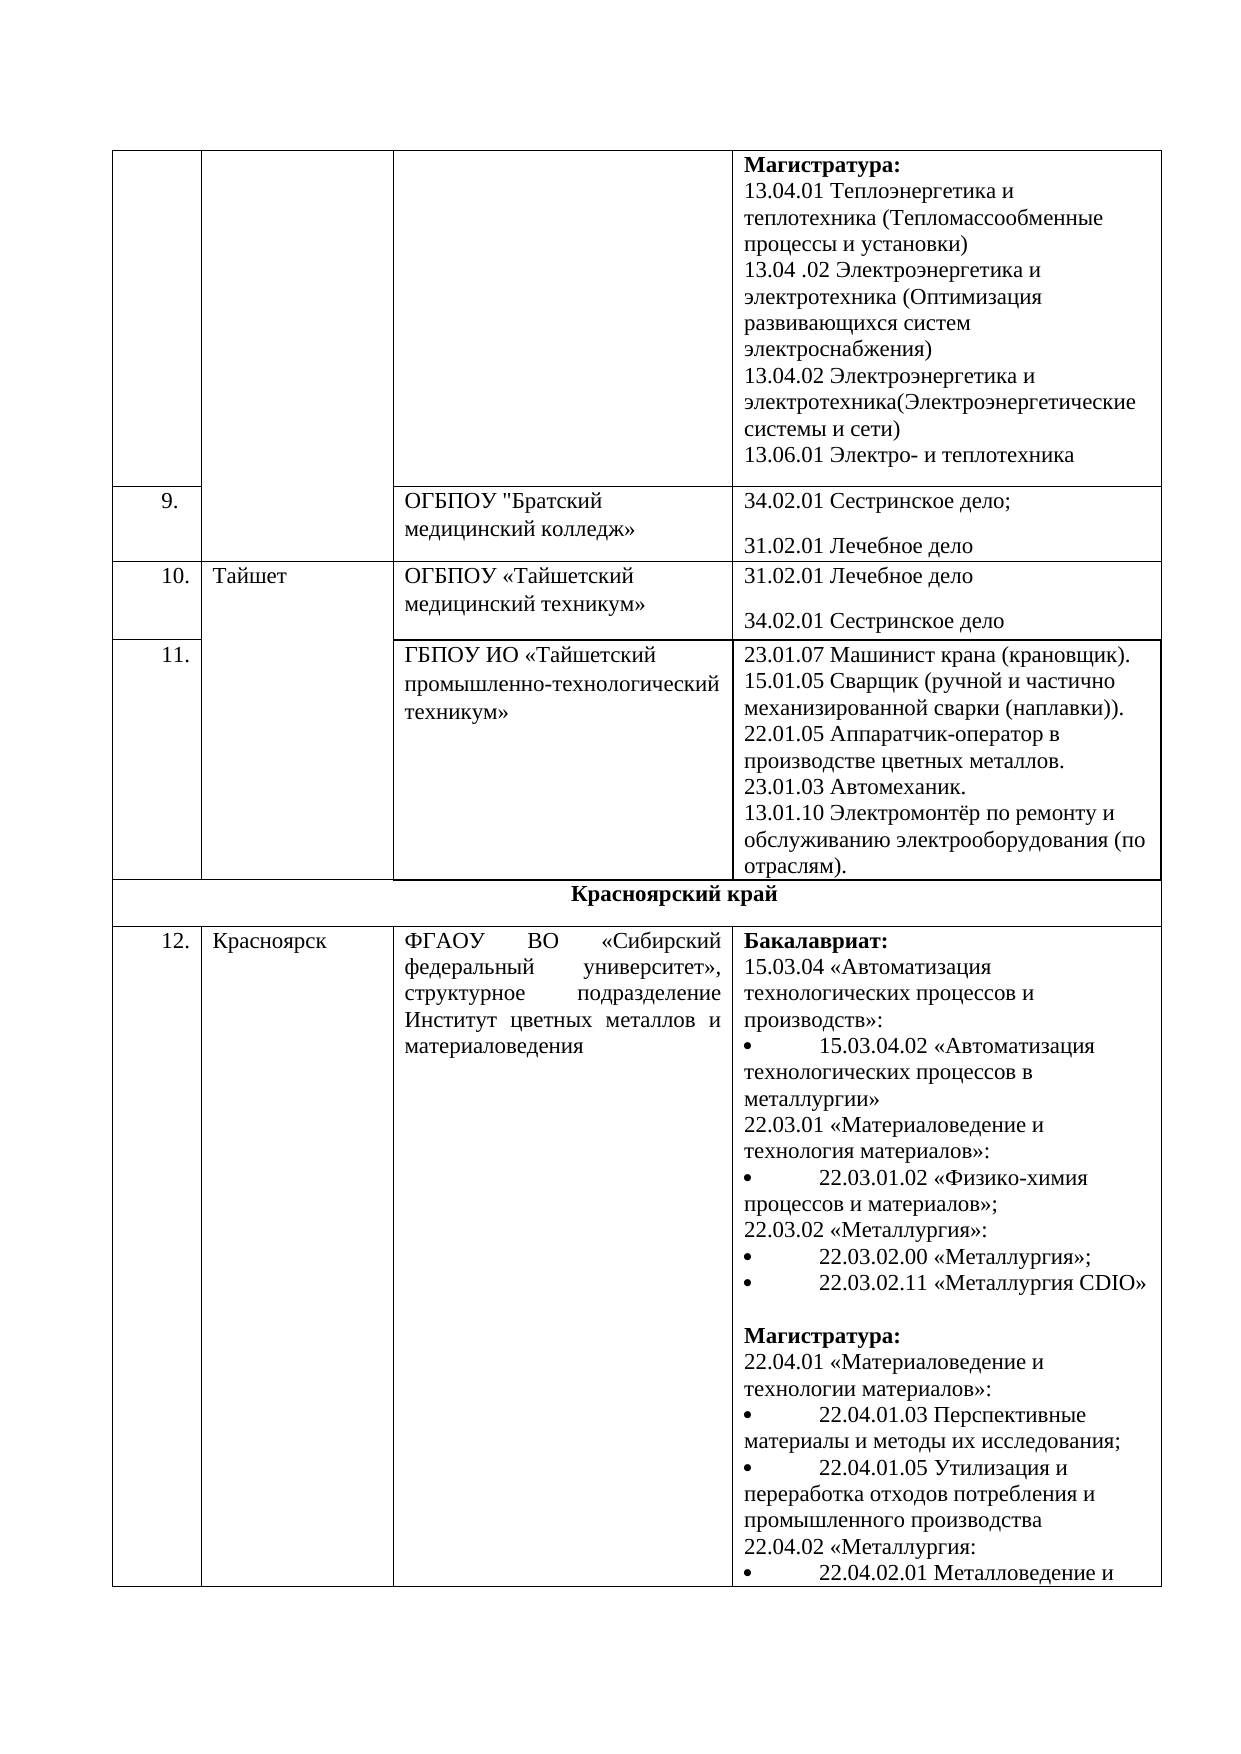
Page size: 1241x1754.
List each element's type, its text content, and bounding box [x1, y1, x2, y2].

table_cell [113, 487, 201, 561]
table_cell Красноярск [202, 927, 393, 1586]
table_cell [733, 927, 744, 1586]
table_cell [394, 927, 732, 1586]
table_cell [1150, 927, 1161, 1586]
table_cell 34.02.01 Сестринское дело; 31.02.01 Лечебное дело [733, 487, 1161, 561]
table_cell [113, 927, 201, 1586]
table_cell 31.02.01 Лечебное дело 34.02.01 Сестринское дело [733, 562, 1161, 639]
table_cell 23.01.07 Машинист крана (крановщик). 15.01.05 Сварщик (ручной и частично механизированной сварки (наплавки)). 22.01.05 Аппаратчик-оператор в производстве цветных металлов. 23.01.03 Автомеханик. 13.01.10 Электромонтёр по ремонту и обслуживанию электрооборудования (по отраслям). [734, 641, 1160, 878]
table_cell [733, 151, 1161, 486]
table_cell [113, 151, 201, 486]
table_cell ГБПОУ ИО «Тайшетский промышленно-технологический техникум» [394, 641, 732, 878]
table_cell ОГБПОУ "Братский медицинский колледж» [394, 487, 732, 561]
table_cell [113, 562, 201, 639]
table_cell Тайшет [202, 562, 393, 878]
table_cell ОГБПОУ «Тайшетский медицинский техникум» [394, 562, 732, 639]
table_cell Красноярский край [113, 880, 1161, 926]
table_cell [113, 640, 201, 878]
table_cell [394, 151, 732, 486]
